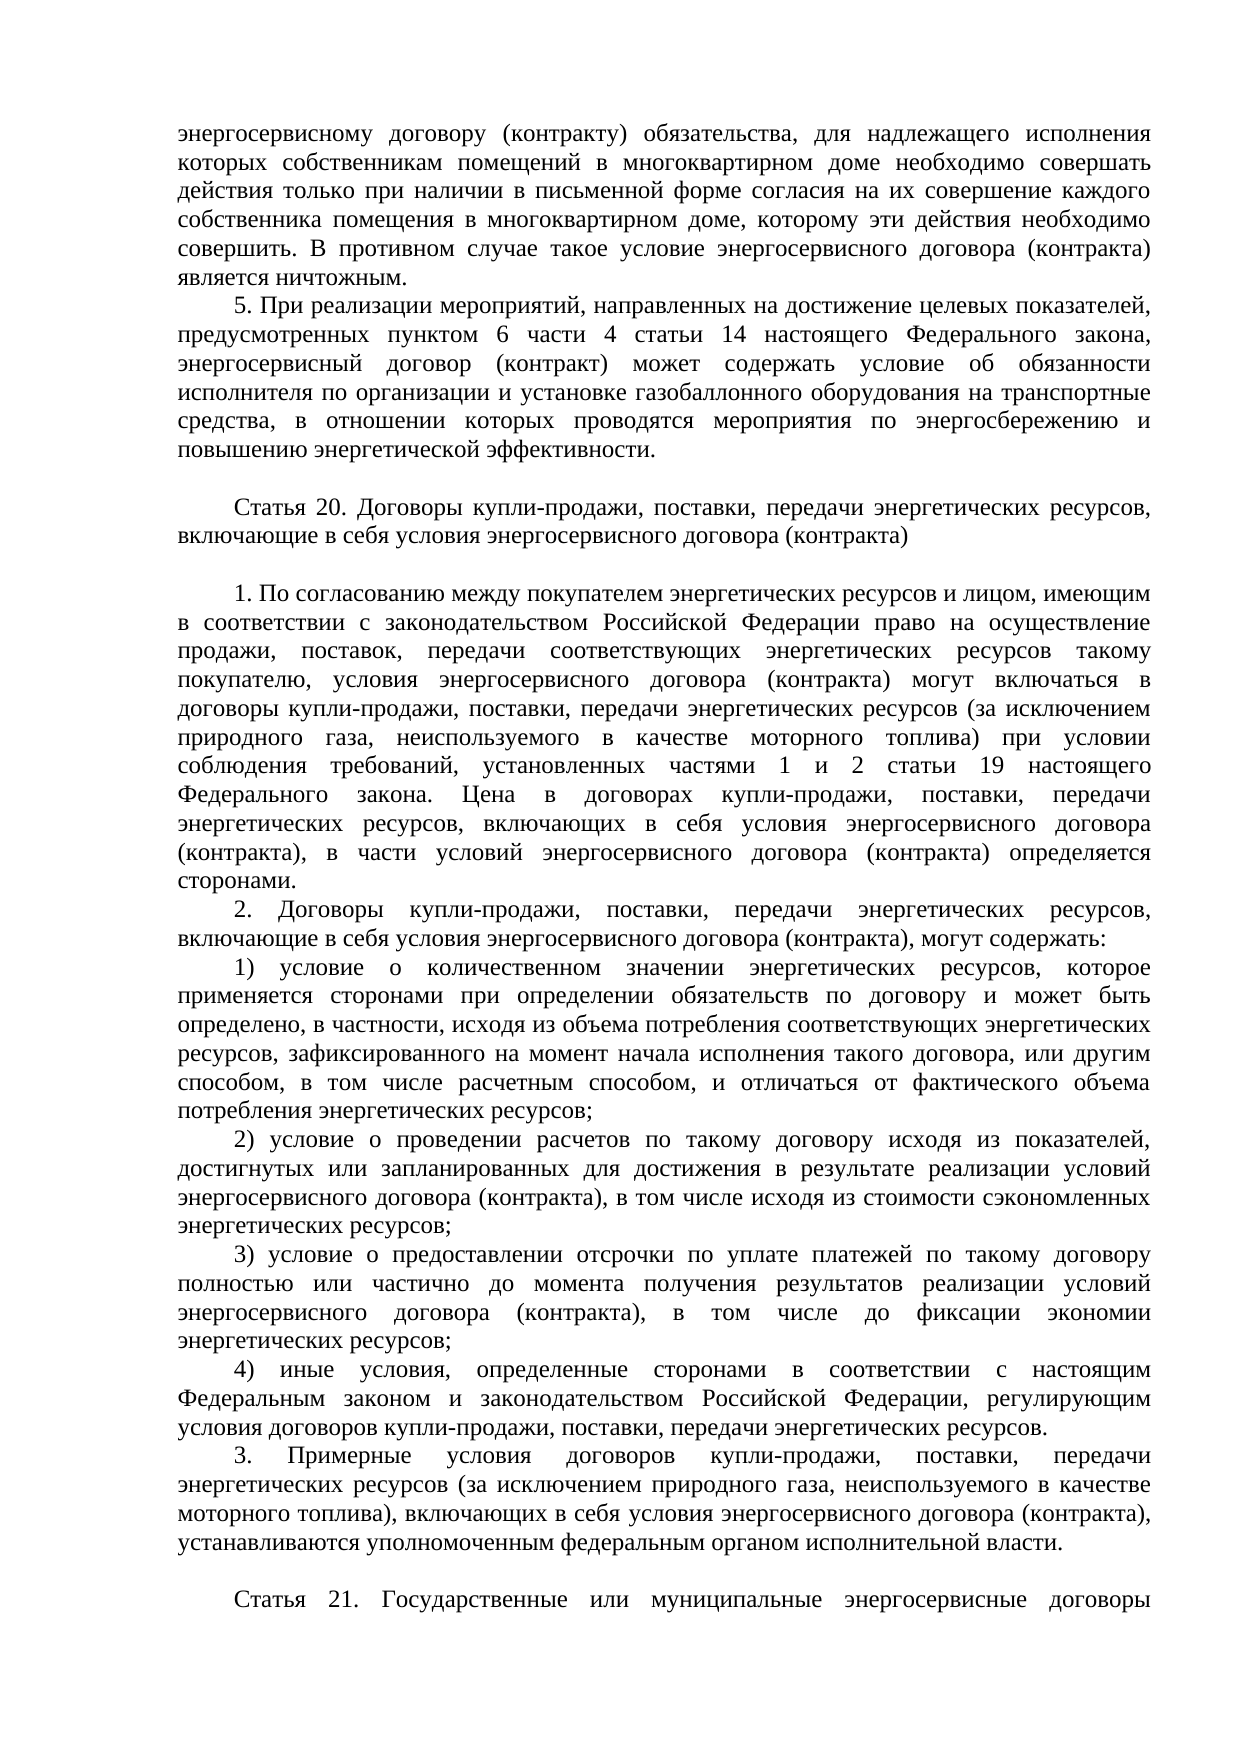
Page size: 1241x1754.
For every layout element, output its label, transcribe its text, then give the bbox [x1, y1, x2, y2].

text 3. Примерные условия договоров купли-продажи, поставки, передачи энергетических ресурсов (за исключением природного газа, неиспользуемого в качестве моторного топлива), включающих в себя условия энергосервисного договора (контракта), устанавливаются уполномоченным федеральным органом исполнительной власти. [177, 1441, 1152, 1556]
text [177, 1584, 1152, 1613]
text 1. По согласованию между покупателем энергетических ресурсов и лицом, имеющим в соответствии с законодательством Российской Федерации право на осуществление продажи, поставок, передачи соответствующих энергетических ресурсов такому покупателю, условия энергосервисного договора (контракта) могут включаться в договоры купли-продажи, поставки, передачи энергетических ресурсов (за исключением природного газа, неиспользуемого в качестве моторного топлива) при условии соблюдения требований, установленных частями 1 и 2 статьи 19 настоящего Федерального закона. Цена в договорах купли-продажи, поставки, передачи энергетических ресурсов, включающих в себя условия энергосервисного договора (контракта), в части условий энергосервисного договора (контракта) определяется сторонами. [177, 578, 1152, 894]
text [177, 118, 1152, 291]
text Статья 20. Договоры купли-продажи, поставки, передачи энергетических ресурсов, включающие в себя условия энергосервисного договора (контракта) [177, 492, 1152, 549]
text 2. Договоры купли-продажи, поставки, передачи энергетических ресурсов, включающие в себя условия энергосервисного договора (контракта), могут содержать: [177, 894, 1152, 952]
text 5. При реализации мероприятий, направленных на достижение целевых показателей, предусмотренных пунктом 6 части 4 статьи 14 настоящего Федерального закона, энергосервисный договор (контракт) может содержать условие об обязанности исполнителя по организации и установке газобаллонного оборудования на транспортные средства, в отношении которых проводятся мероприятия по энергосбережению и повышению энергетической эффективности. [177, 291, 1152, 463]
text 1) условие о количественном значении энергетических ресурсов, которое применяется сторонами при определении обязательств по договору и может быть определено, в частности, исходя из объема потребления соответствующих энергетических ресурсов, зафиксированного на момент начала исполнения такого договора, или другим способом, в том числе расчетным способом, и отличаться от фактического объема потребления энергетических ресурсов; [177, 952, 1152, 1124]
text 2) условие о проведении расчетов по такому договору исходя из показателей, достигнутых или запланированных для достижения в результате реализации условий энергосервисного договора (контракта), в том числе исходя из стоимости сэкономленных энергетических ресурсов; [177, 1124, 1152, 1239]
text 4) иные условия, определенные сторонами в соответствии с настоящим Федеральным законом и законодательством Российской Федерации, регулирующим условия договоров купли-продажи, поставки, передачи энергетических ресурсов. [177, 1354, 1152, 1441]
text 3) условие о предоставлении отсрочки по уплате платежей по такому договору полностью или частично до момента получения результатов реализации условий энергосервисного договора (контракта), в том числе до фиксации экономии энергетических ресурсов; [177, 1239, 1152, 1354]
